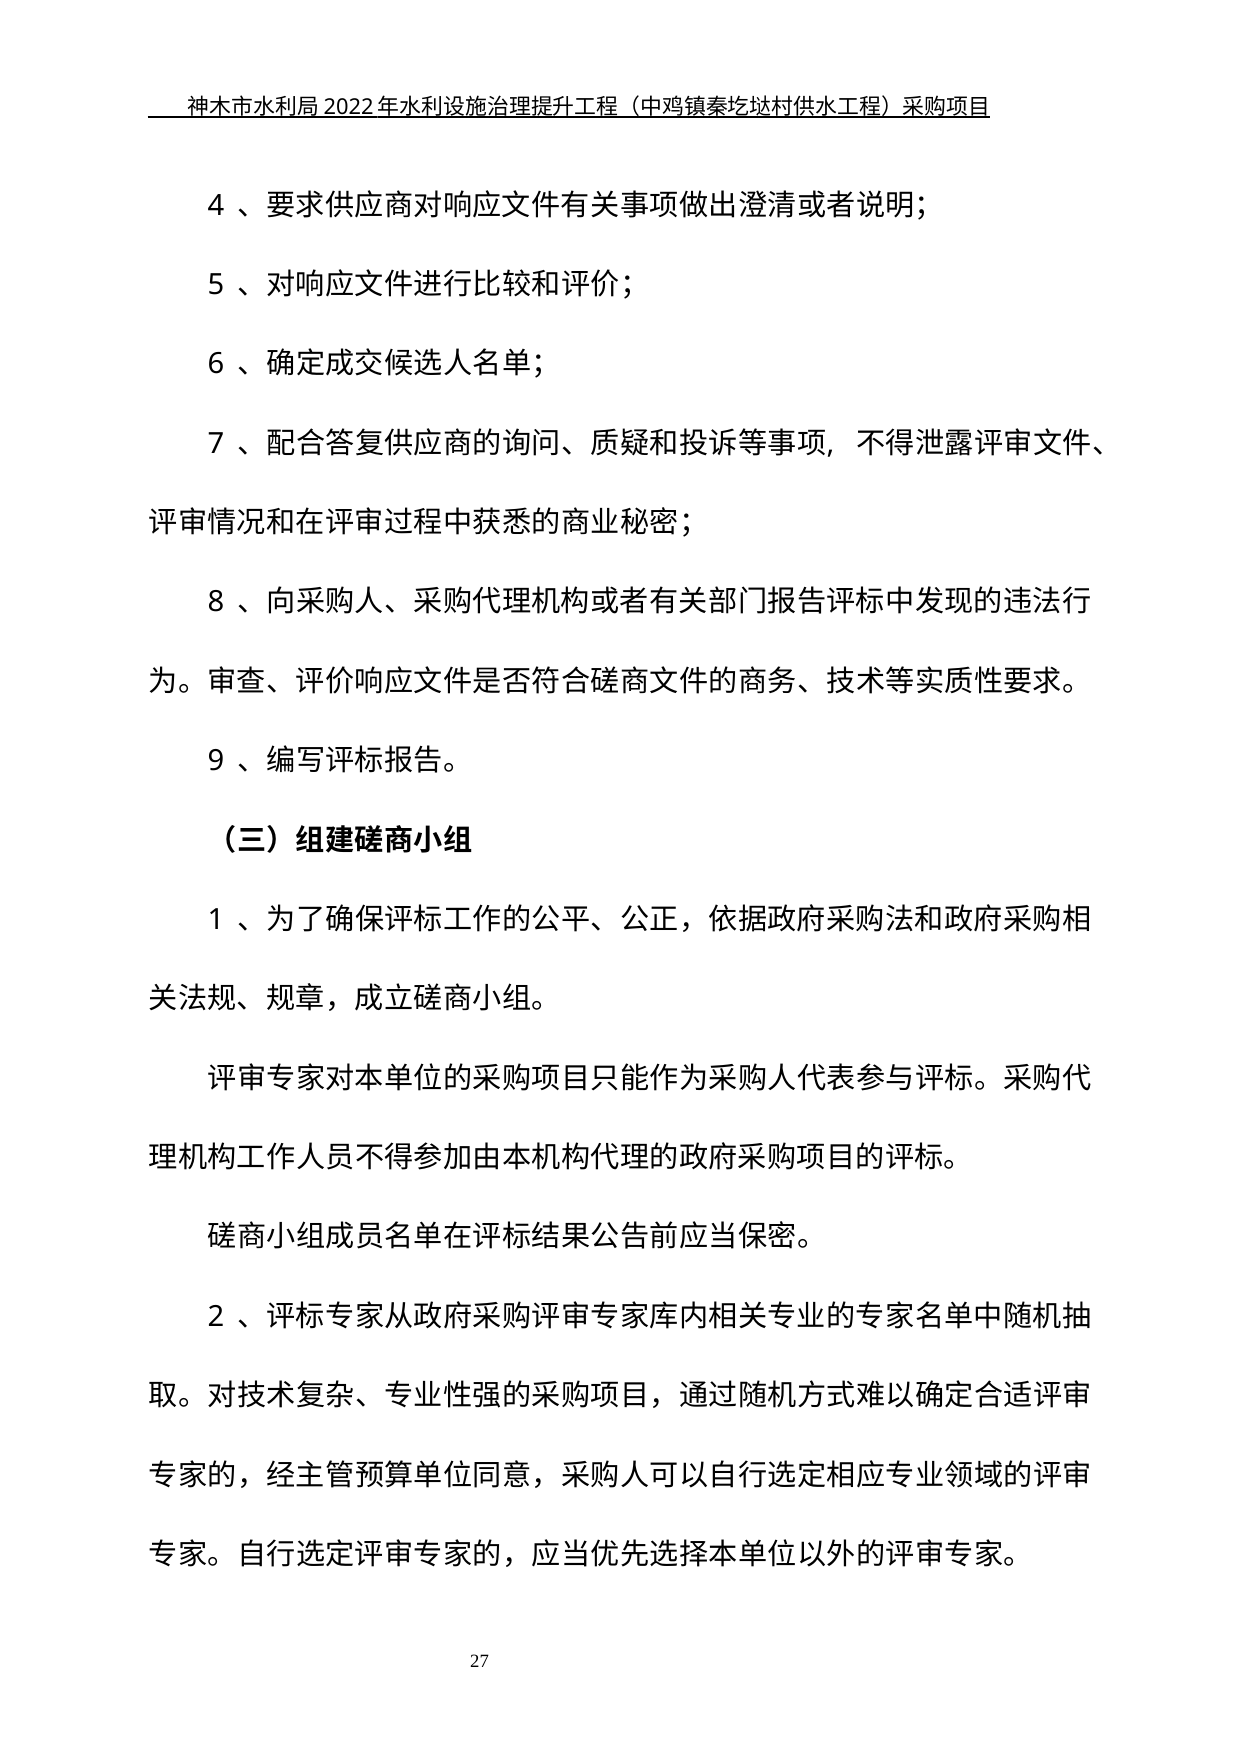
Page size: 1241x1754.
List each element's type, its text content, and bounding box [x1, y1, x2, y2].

text 6、确定成交候选人名单； [148, 321, 1092, 401]
text 1、为了确保评标工作的公平、公正，依据政府采购法和政府采购相关法规、规章，成立磋商小组。 [148, 877, 1092, 1036]
text 4、要求供应商对响应文件有关事项做出澄清或者说明； [148, 163, 1092, 242]
text 9、编写评标报告。 [148, 718, 1092, 798]
text 7、配合答复供应商的询问、质疑和投诉等事项,不得泄露评审文件、评审情况和在评审过程中获悉的商业秘密； [148, 401, 1092, 559]
text 磋商小组成员名单在评标结果公告前应当保密。 [148, 1194, 1092, 1274]
text 8、向采购人、采购代理机构或者有关部门报告评标中发现的违法行为。审查、评价响应文件是否符合磋商文件的商务、技术等实质性要求。 [148, 559, 1092, 718]
text 5、对响应文件进行比较和评价； [148, 242, 1092, 321]
text 评审专家对本单位的采购项目只能作为采购人代表参与评标。采购代理机构工作人员不得参加由本机构代理的政府采购项目的评标。 [148, 1036, 1092, 1194]
text （三）组建磋商小组 [148, 798, 1092, 877]
text 2、评标专家从政府采购评审专家库内相关专业的专家名单中随机抽取。对技术复杂、专业性强的采购项目，通过随机方式难以确定合适评审专家的，经主管预算单位同意，采购人可以自行选定相应专业领域的评审专家。自行选定评审专家的，应当优先选择本单位以外的评审专家。 [148, 1274, 1092, 1591]
